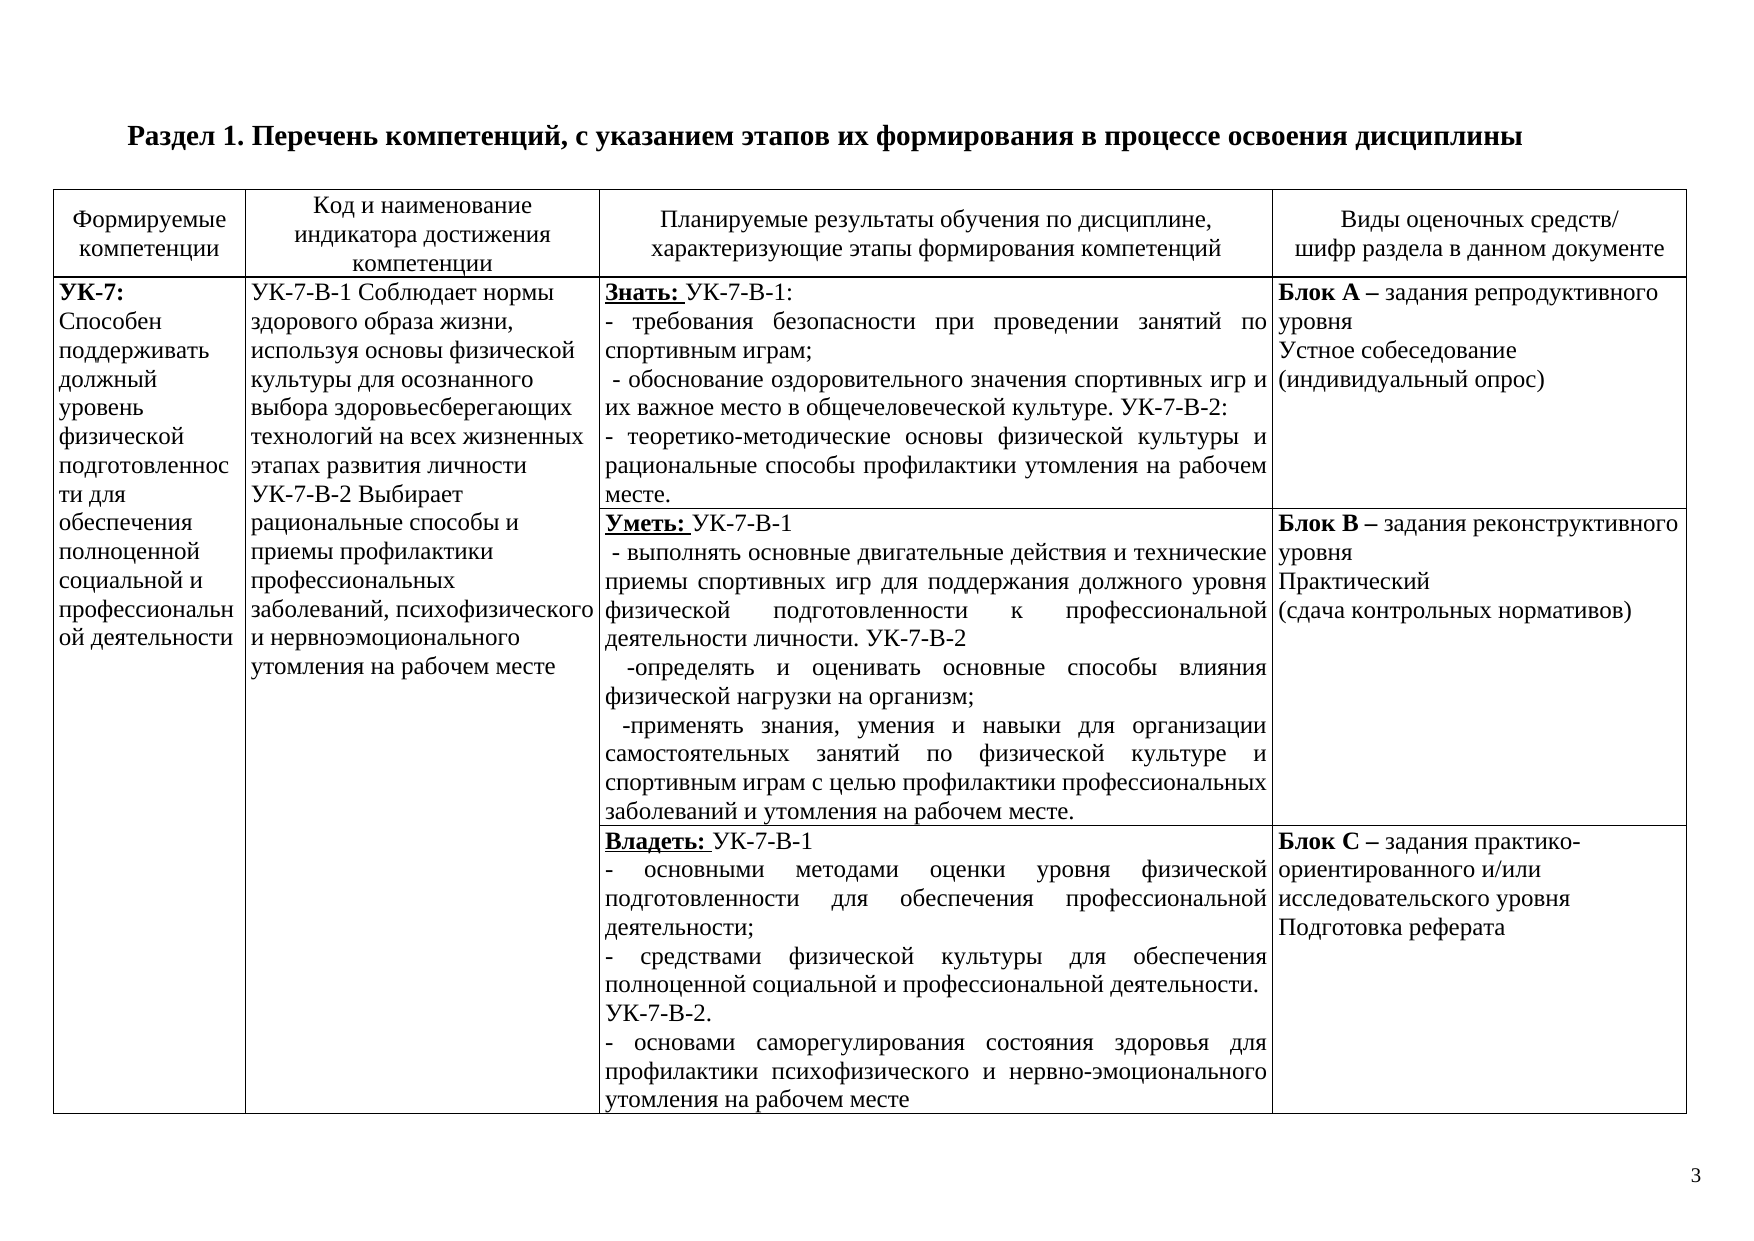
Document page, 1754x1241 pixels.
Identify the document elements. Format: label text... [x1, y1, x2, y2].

table_cell Уметь: УК-7-В-1 - выполнять основные двигательные действия и технические приемы спортивных игр для поддержания должного уровня физической подготовленности к профессиональной деятельности личности. УК-7-В-2 -определять и оценивать основные способы влияния физической нагрузки на организм; -применять знания, умения и навыки для организации самостоятельных занятий по физической культуре и спортивным играм с целью профилактики профессиональных заболеваний и утомления на рабочем месте. [600, 509, 1272, 825]
table_cell Владеть: УК-7-В-1 - основными методами оценки уровня физической подготовленности для обеспечения профессиональной деятельности; - средствами физической культуры для обеспечения полноценной социальной и профессиональной деятельности. УК-7-В-2. - основами саморегулирования состояния здоровья для профилактики психофизического и нервно-эмоционального утомления на рабочем месте [600, 826, 1272, 1113]
table_cell Знать: УК-7-В-1: - требования безопасности при проведении занятий по спортивным играм; - обоснование оздоровительного значения спортивных игр и их важное место в общечеловеческой культуре. УК-7-В-2: - теоретико-методические основы физической культуры и рациональные способы профилактики утомления на рабочем месте. [600, 278, 1272, 507]
table_header Формируемые компетенции [54, 190, 245, 276]
text Раздел 1. Перечень компетенций, с указанием этапов их формирования в процессе освоения дисциплины [53, 118, 1701, 152]
table_cell Блок B – задания реконструктивного уровня Практический (сдача контрольных нормативов) [1273, 509, 1686, 825]
table_header Виды оценочных средств/ шифр раздела в данном документе [1273, 190, 1686, 276]
table_cell УК-7: Способен поддерживать должный уровень физической подготовленности для обеспечения полноценной социальной и профессиональной деятельности [54, 278, 245, 1113]
table_cell Блок C – задания практико-ориентированного и/или исследовательского уровня Подготовка реферата [1273, 826, 1686, 1113]
table_header Код и наименование индикатора достижения компетенции [246, 190, 599, 276]
table_header Планируемые результаты обучения по дисциплине, характеризующие этапы формирования компетенций [600, 190, 1272, 276]
table_cell Блок A – задания репродуктивного уровня Устное собеседование (индивидуальный опрос) [1273, 278, 1686, 507]
table_cell УК-7-В-1 Соблюдает нормы здорового образа жизни, используя основы физической культуры для осознанного выбора здоровьесберегающих технологий на всех жизненных этапах развития личности УК-7-В-2 Выбирает рациональные способы и приемы профилактики профессиональных заболеваний, психофизического и нервноэмоционального утомления на рабочем месте [246, 278, 599, 1113]
